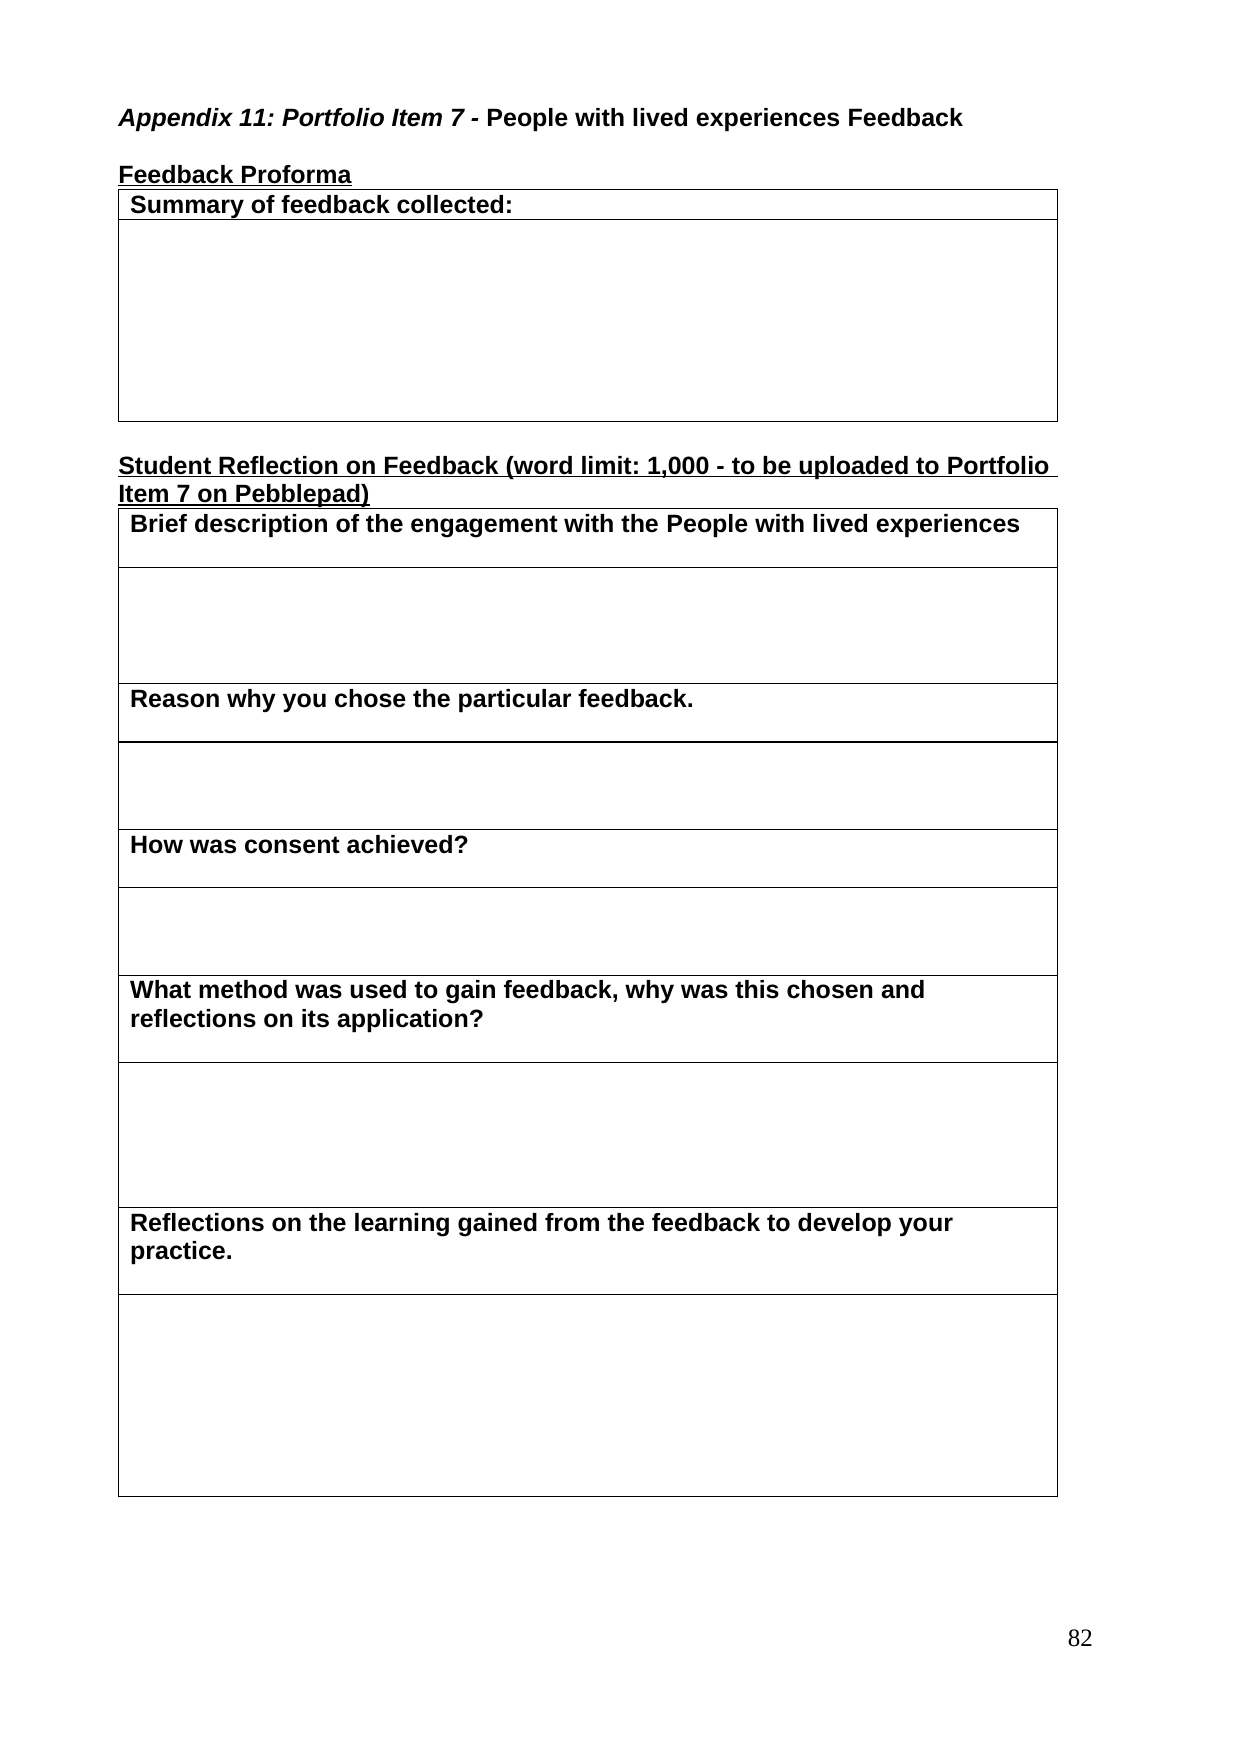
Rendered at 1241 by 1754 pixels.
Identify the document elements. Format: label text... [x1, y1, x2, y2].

table_cell Reflections on the learning gained from the feedback to develop your practice. [119, 1208, 1057, 1294]
table_cell [119, 743, 1057, 829]
table_header Brief description of the engagement with the People with lived experiences [119, 509, 1057, 567]
text Student Reflection on Feedback (word limit: 1,000 - to be uploaded to Portfolio Item 7 on Pebblepad) [118, 451, 1092, 508]
table_cell Reason why you chose the particular feedback. [119, 684, 1057, 741]
text Feedback Proforma [118, 160, 1092, 189]
table_cell [119, 220, 1057, 421]
table_cell [119, 888, 1057, 974]
table_cell [119, 1063, 1057, 1207]
table_cell How was consent achieved? [119, 830, 1057, 887]
table_header Summary of feedback collected: [119, 190, 1057, 219]
table_cell [119, 1295, 1057, 1496]
table_cell [119, 568, 1057, 683]
table_cell What method was used to gain feedback, why was this chosen and reflections on its application? [119, 976, 1057, 1062]
subtitle Appendix 11: Portfolio Item 7 - People with lived experiences Feedback [118, 103, 1092, 131]
